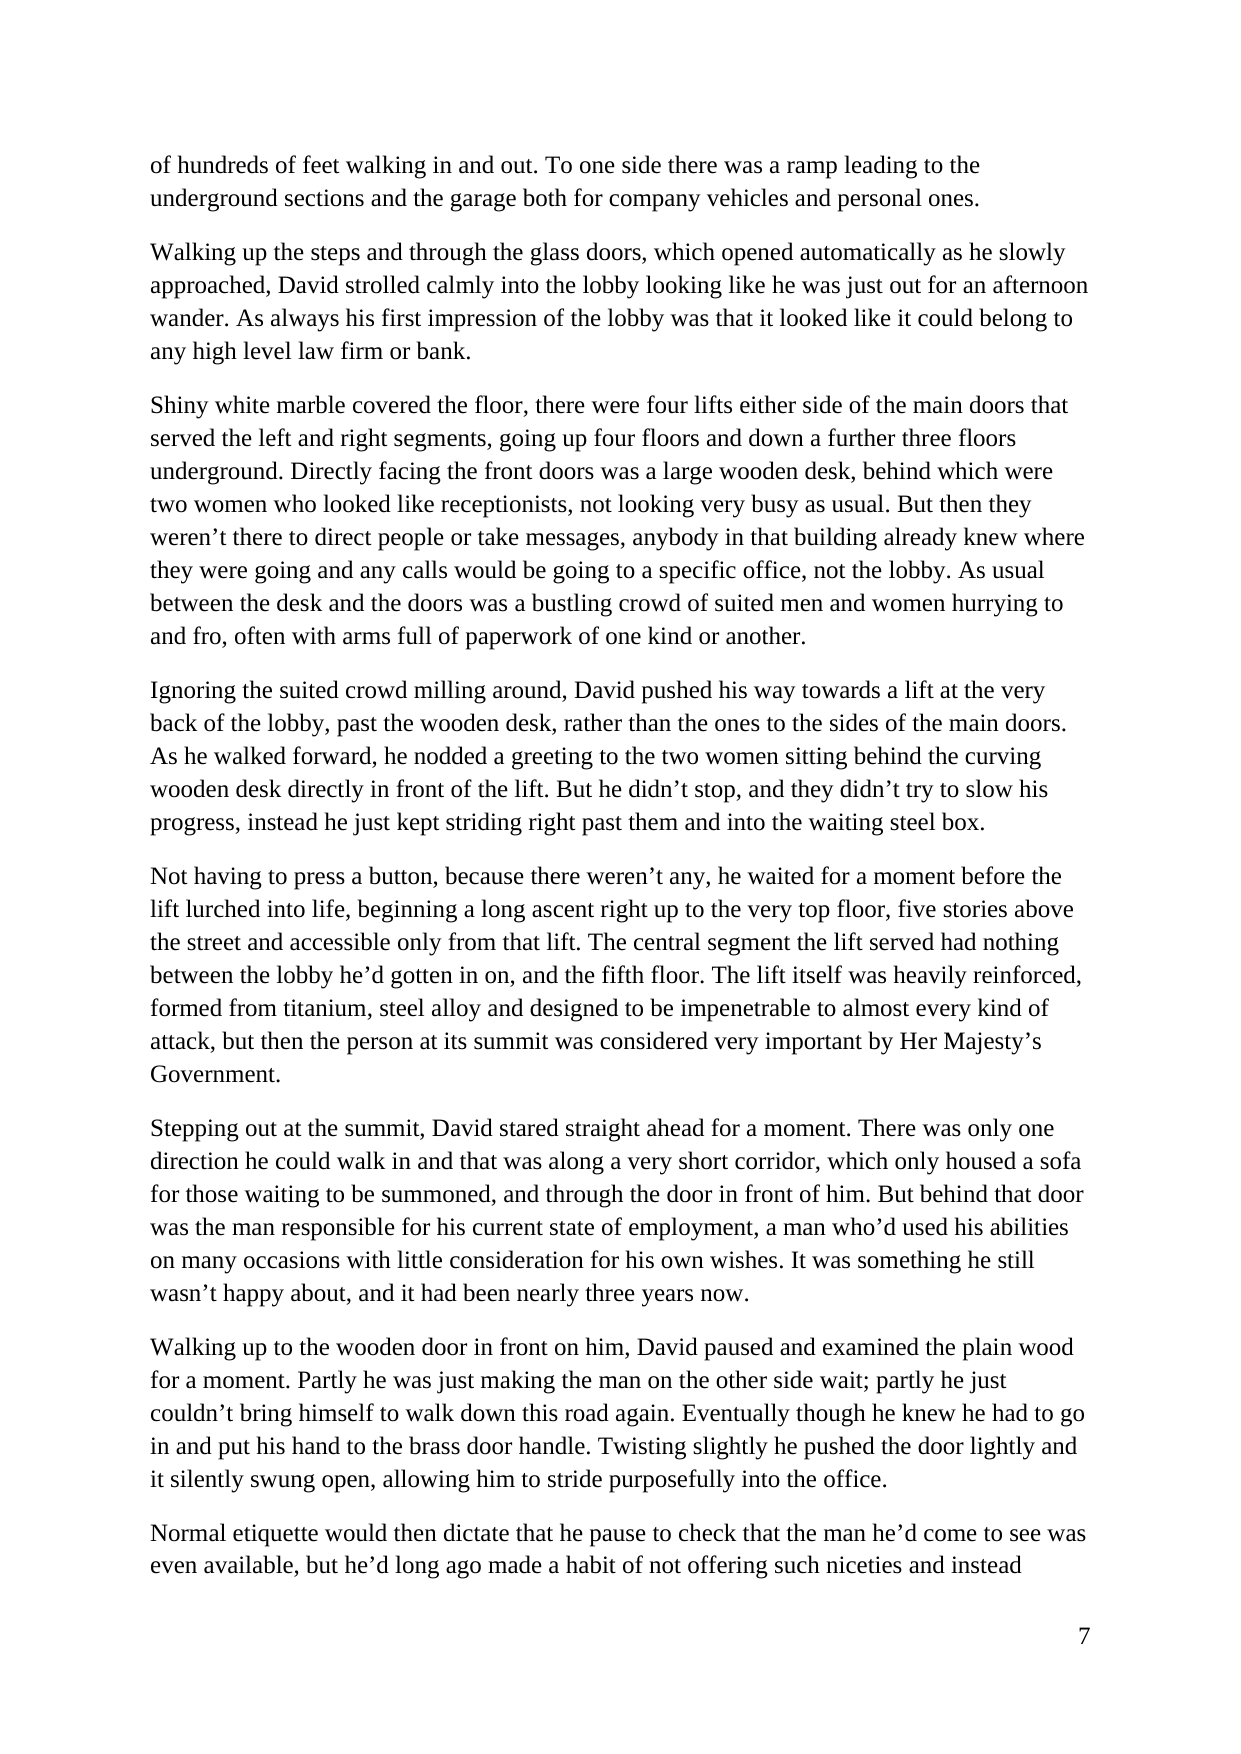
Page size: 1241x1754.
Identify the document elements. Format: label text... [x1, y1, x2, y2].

text Shiny white marble covered the floor, there were four lifts either side of the main doors that served the left and right segments, going up four floors and down a further three floors underground. Directly facing the front doors was a large wooden desk, behind which were two women who looked like receptionists, not looking very busy as usual. But then they weren’t there to direct people or take messages, anybody in that building already knew where they were going and any calls would be going to a specific office, not the lobby. As usual between the desk and the doors was a bustling crowd of suited men and women hurrying to and fro, often with arms full of paperwork of one kind or another. [150, 390, 1090, 650]
text Walking up to the wooden door in front on him, David paused and examined the plain wood for a moment. Partly he was just making the man on the other side wait; partly he just couldn’t bring himself to walk down this road again. Eventually though he knew he had to go in and put his hand to the brass door handle. Twisting slightly he pushed the door lightly and it silently swung open, allowing him to stride purposefully into the office. [150, 1332, 1090, 1492]
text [150, 150, 1090, 212]
text Walking up the steps and through the glass doors, which opened automatically as he slowly approached, David strolled calmly into the lobby looking like he was just out for an afternoon wander. As always his first impression of the lobby was that it looked like it could belong to any high level law firm or bank. [150, 237, 1090, 365]
text Stepping out at the summit, David stared straight ahead for a moment. There was only one direction he could walk in and that was along a very short corridor, which only housed a sofa for those waiting to be summoned, and through the door in front of him. But behind that door was the man responsible for his current state of employment, a man who’d used his abilities on many occasions with little consideration for his own wishes. It was something he still wasn’t happy about, and it had been nearly three years now. [150, 1113, 1090, 1307]
text Not having to press a button, because there weren’t any, he waited for a moment before the lift lurched into life, beginning a long ascent right up to the very top floor, five stories above the street and accessible only from that lift. The central segment the lift served had nothing between the lobby he’d gotten in on, and the fifth floor. The lift itself was heavily reinforced, formed from titanium, steel alloy and designed to be impenetrable to almost every kind of attack, but then the person at its summit was considered very important by Her Majesty’s Government. [150, 861, 1090, 1088]
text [150, 1518, 1090, 1579]
text Ignoring the suited crowd milling around, David pushed his way towards a lift at the very back of the lobby, past the wooden desk, rather than the ones to the sides of the main doors. As he walked forward, he nodded a greeting to the two women sitting behind the curving wooden desk directly in front of the lift. But he didn’t stop, and they didn’t try to slow his progress, instead he just kept striding right past them and into the waiting steel box. [150, 675, 1090, 836]
